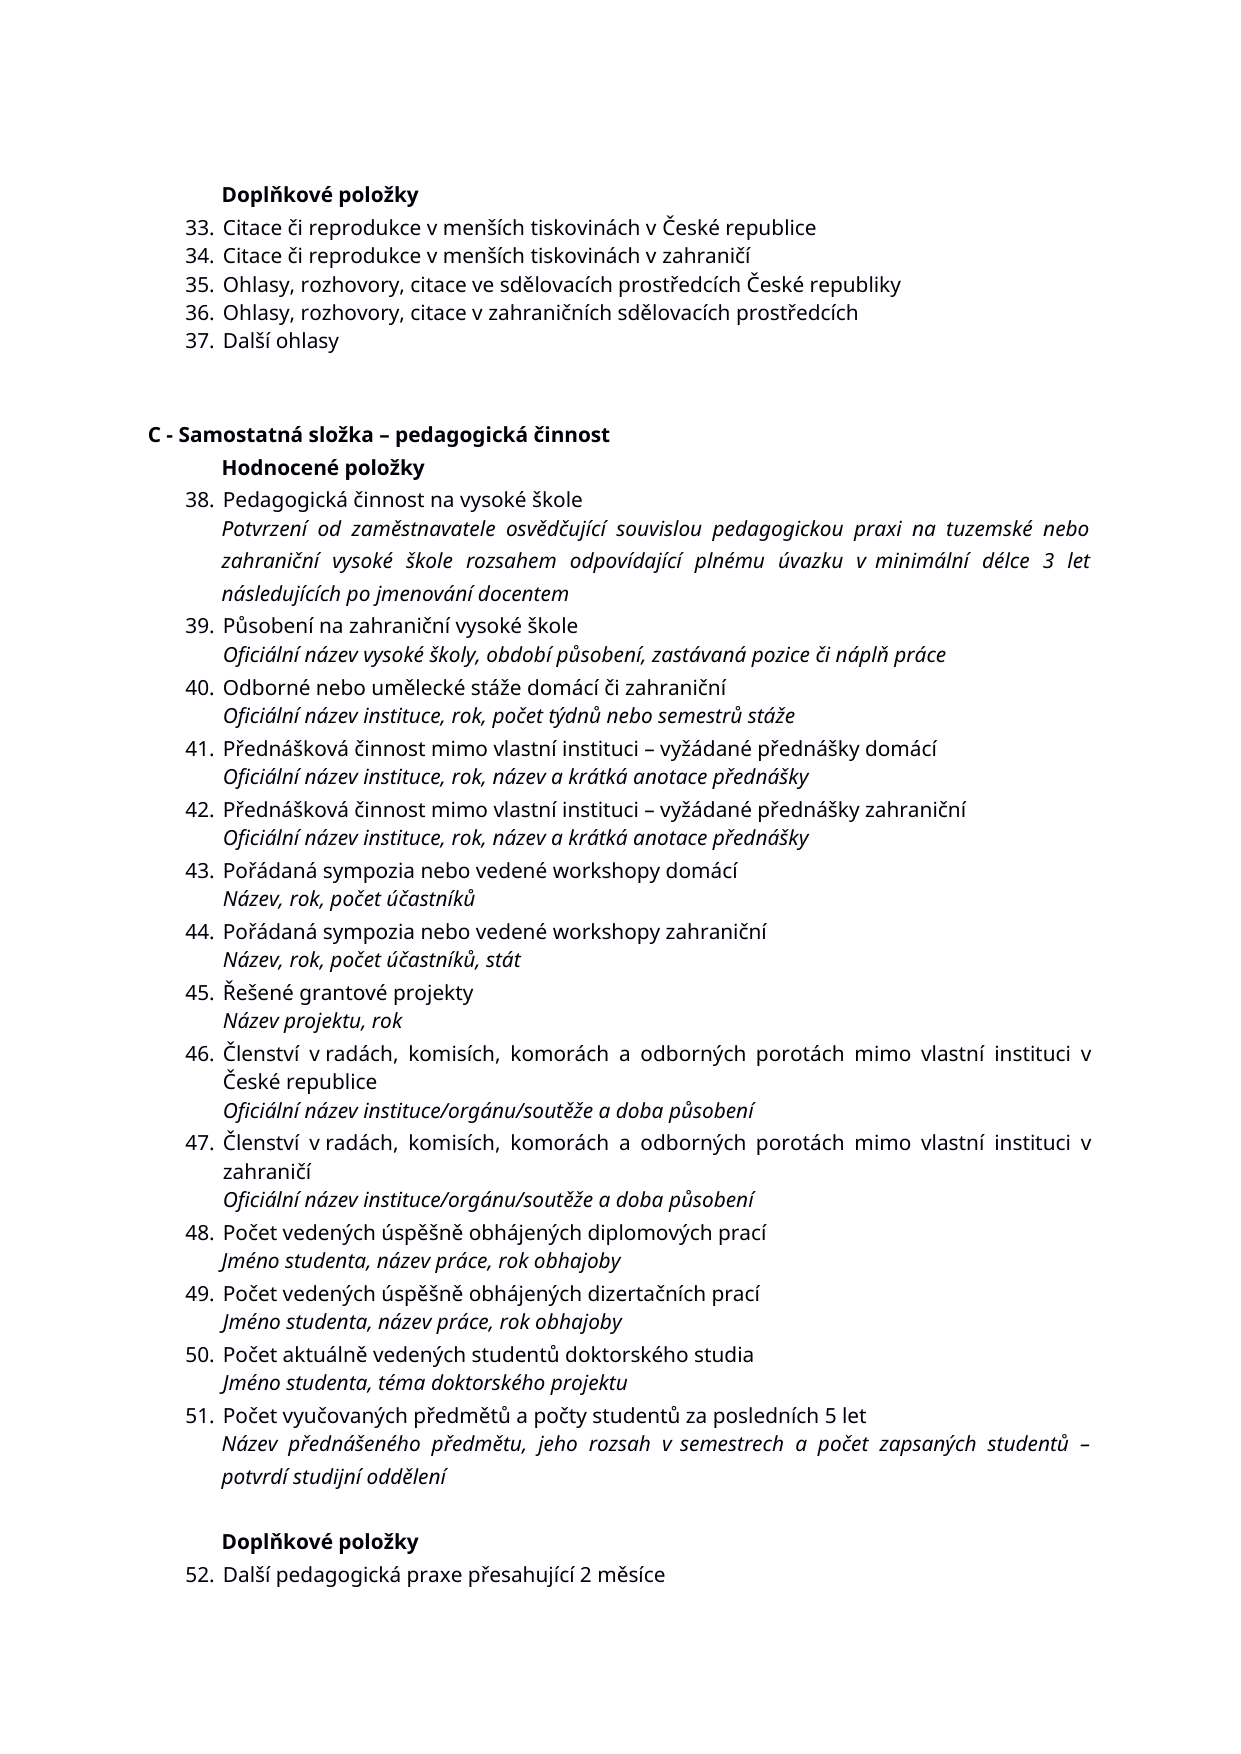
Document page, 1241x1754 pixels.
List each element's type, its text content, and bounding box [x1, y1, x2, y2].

list Počet vedených úspěšně obhájených dizertačních prací [185, 1279, 1093, 1307]
text Jméno studenta, téma doktorského projektu [223, 1368, 1093, 1397]
list Řešené grantové projekty [185, 978, 1093, 1006]
list Citace či reprodukce v menších tiskovinách v České republice [185, 213, 1093, 241]
text Oficiální název instituce, rok, název a krátká anotace přednášky [223, 823, 1093, 852]
list Odborné nebo umělecké stáže domácí či zahraniční [185, 673, 1093, 701]
text Oficiální název instituce/orgánu/soutěže a doba působení [223, 1096, 1093, 1124]
text C - Samostatná složka – pedagogická činnost [148, 420, 1093, 449]
text Název, rok, počet účastníků, stát [223, 945, 1093, 974]
list Členství v radách, komisích, komorách a odborných porotách mimo vlastní instituci v České republice [185, 1039, 1093, 1096]
text Oficiální název instituce, rok, název a krátká anotace přednášky [223, 762, 1093, 791]
list Pořádaná sympozia nebo vedené workshopy zahraniční [185, 917, 1093, 945]
text Jméno studenta, název práce, rok obhajoby [148, 1246, 1093, 1275]
text Oficiální název vysoké školy, období působení, zastávaná pozice či náplň práce [223, 640, 1093, 668]
list Citace či reprodukce v menších tiskovinách v zahraničí [185, 241, 1093, 270]
list Další ohlasy [185, 327, 1093, 355]
list Pedagogická činnost na vysoké škole [185, 485, 1093, 514]
text Název projektu, rok [223, 1006, 1093, 1035]
text Doplňkové položky [221, 1527, 1093, 1556]
text Doplňkové položky [221, 180, 1093, 209]
list Oficiální název instituce/orgánu/soutěže a doba působení [223, 1185, 1093, 1214]
text Název, rok, počet účastníků [223, 884, 1093, 913]
text Potvrzení od zaměstnavatele osvědčující souvislou pedagogickou praxi na tuzemské nebo zahraniční vysoké škole rozsahem odpovídající plnému úvazku v minimální délce 3 let následujících po jmenování docentem [221, 514, 1093, 607]
list Jméno studenta, název práce, rok obhajoby [223, 1307, 1093, 1336]
list Další pedagogická praxe přesahující 2 měsíce [185, 1560, 1093, 1588]
list Počet vedených úspěšně obhájených diplomových prací [185, 1218, 1093, 1246]
list Působení na zahraniční vysoké škole [185, 612, 1093, 640]
list Pořádaná sympozia nebo vedené workshopy domácí [185, 856, 1093, 884]
text Oficiální název instituce, rok, počet týdnů nebo semestrů stáže [223, 701, 1093, 729]
list Počet aktuálně vedených studentů doktorského studia [185, 1340, 1093, 1368]
text Název přednášeného předmětu, jeho rozsah v semestrech a počet zapsaných studentů – potvrdí studijní oddělení [221, 1429, 1093, 1491]
text Hodnocené položky [148, 453, 1093, 481]
list Přednášková činnost mimo vlastní instituci – vyžádané přednášky zahraniční [185, 795, 1093, 823]
list Přednášková činnost mimo vlastní instituci – vyžádané přednášky domácí [185, 734, 1093, 762]
list Ohlasy, rozhovory, citace ve sdělovacích prostředcích České republiky [185, 270, 1093, 298]
list Počet vyučovaných předmětů a počty studentů za posledních 5 let [185, 1401, 1093, 1429]
list Členství v radách, komisích, komorách a odborných porotách mimo vlastní instituci v zahraničí [185, 1128, 1093, 1185]
list Ohlasy, rozhovory, citace v zahraničních sdělovacích prostředcích [185, 298, 1093, 327]
